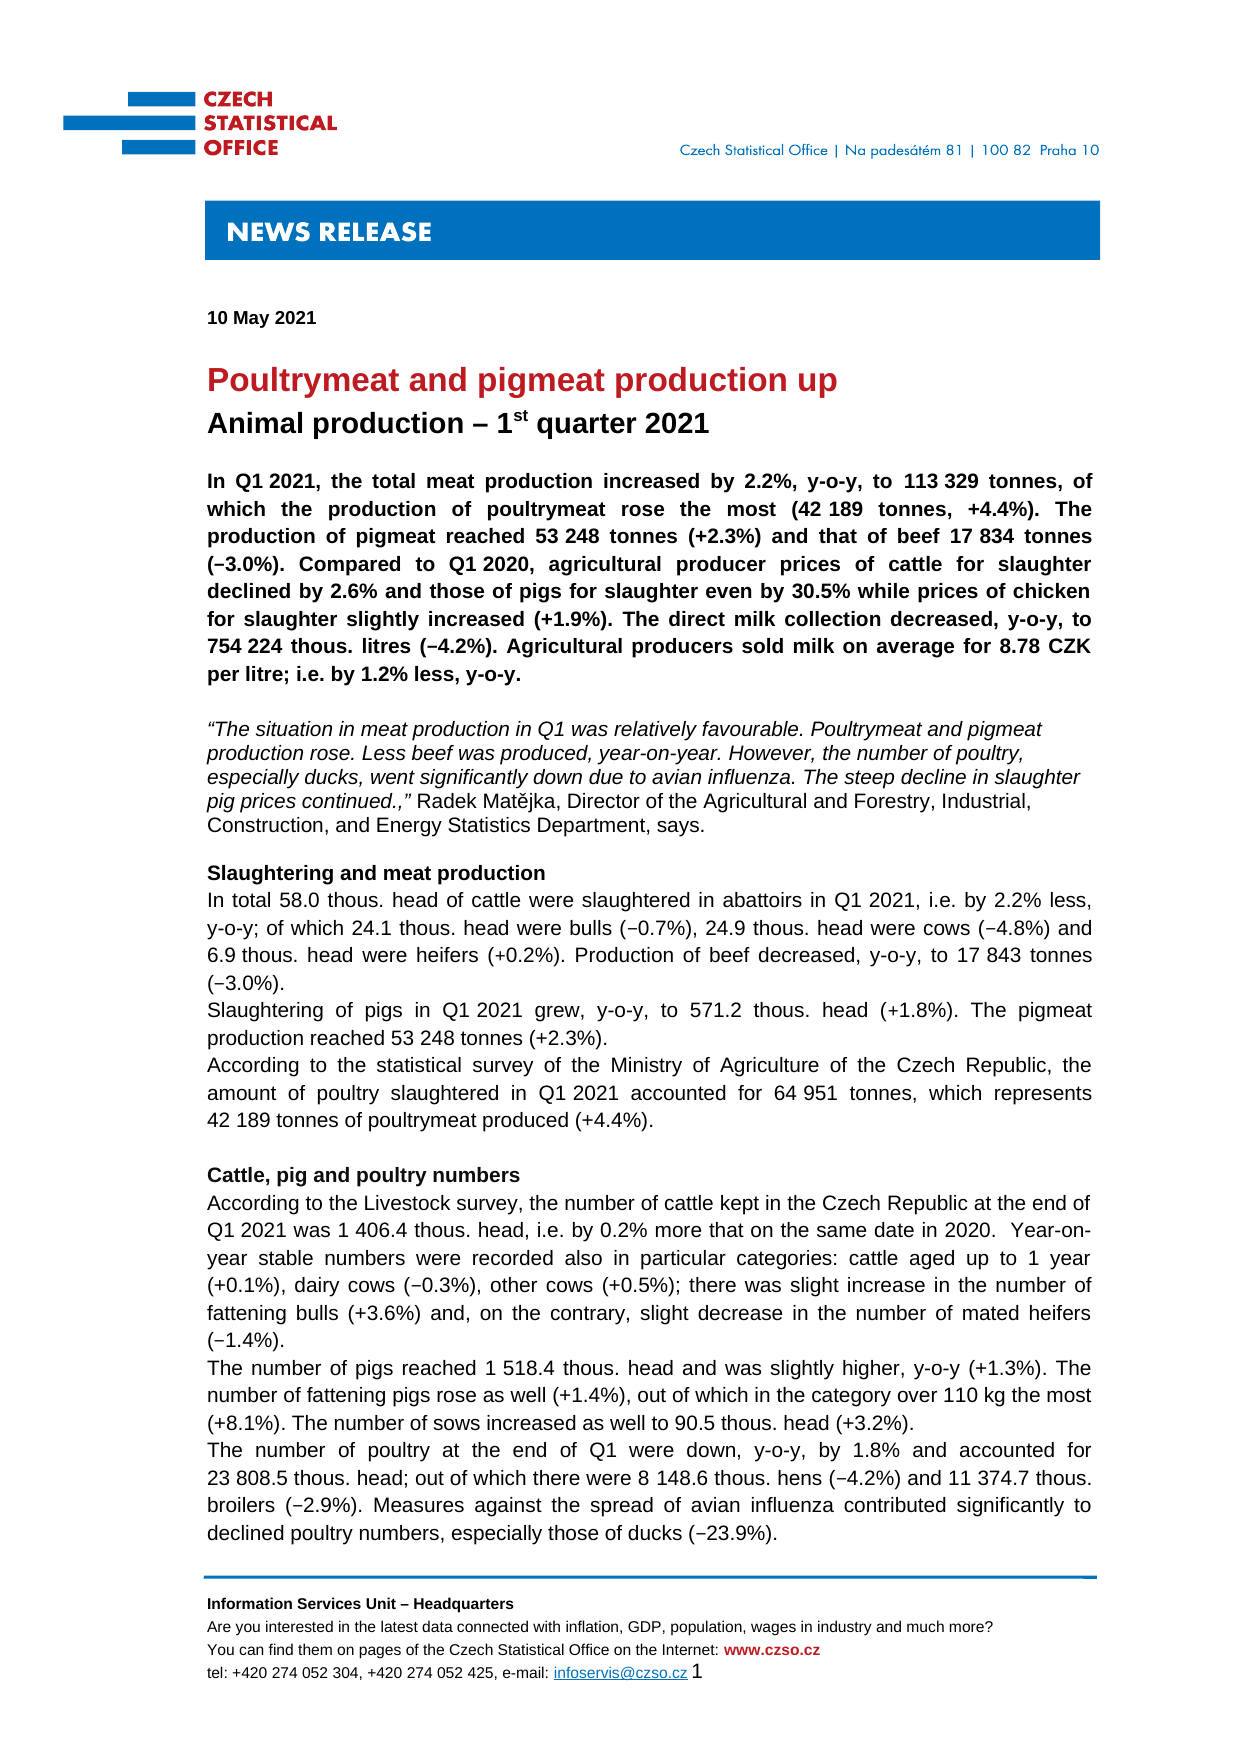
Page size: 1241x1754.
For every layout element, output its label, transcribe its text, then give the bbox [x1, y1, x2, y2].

text According to the statistical survey of the Ministry of Agriculture of the Czech Republic, the amount of poultry slaughtered in Q1 2021 accounted for 64 951 tonnes, which represents 42 189 tonnes of poultrymeat produced (+4.4%). [207, 1053, 1092, 1132]
text The number of pigs reached 1 518.4 thous. head and was slightly higher, y-o-y (+1.3%). The number of fattening pigs rose as well (+1.4%), out of which in the category over 110 kg the most (+8.1%). The number of sows increased as well to 90.5 thous. head (+3.2%). [207, 1356, 1092, 1434]
subtitle Slaughtering and meat production [207, 861, 1092, 884]
text The number of poultry at the end of Q1 were down, y-o-y, by 1.8% and accounted for 23 808.5 thous. head; out of which there were 8 148.6 thous. hens (−4.2%) and 11 374.7 thous. broilers (−2.9%). Measures against the spread of avian influenza contributed significantly to declined poultry numbers, especially those of ducks (−23.9%). [207, 1438, 1092, 1544]
text In total 58.0 thous. head of cattle were slaughtered in abattoirs in Q1 2021, i.e. by 2.2% less, y-o-y; of which 24.1 thous. head were bulls (−0.7%), 24.9 thous. head were cows (−4.8%) and 6.9 thous. head were heifers (+0.2%). Production of beef decreased, y-o-y, to 17 843 tonnes (−3.0%). [207, 888, 1092, 994]
text Animal production – 1st quarter 2021 [207, 407, 1092, 440]
text Slaughtering of pigs in Q1 2021 grew, y-o-y, to 571.2 thous. head (+1.8%). The pigmeat production reached 53 248 tonnes (+2.3%). [207, 998, 1092, 1049]
title Poultrymeat and pigmeat production up [207, 361, 1092, 398]
text 10 May 2021 [207, 307, 1092, 329]
text In Q1 2021, the total meat production increased by 2.2%, y-o-y, to 113 329 tonnes, of which the production of poultrymeat rose the most (42 189 tonnes, +4.4%). The production of pigmeat reached 53 248 tonnes (+2.3%) and that of beef 17 834 tonnes (−3.0%). Compared to Q1 2020, agricultural producer prices of cattle for slaughter declined by 2.6% and those of pigs for slaughter even by 30.5% while prices of chicken for slaughter slightly increased (+1.9%). The direct milk collection decreased, y-o-y, to 754 224 thous. litres (−4.2%). Agricultural producers sold milk on average for 8.78 CZK per litre; i.e. by 1.2% less, y-o-y. [207, 469, 1092, 686]
text “The situation in meat production in Q1 was relatively favourable. Poultrymeat and pigmeat production rose. Less beef was produced, year-on-year. However, the number of poultry, especially ducks, went significantly down due to avian influenza. The steep decline in slaughter pig prices continued.,” Radek Matějka, Director of the Agricultural and Forestry, Industrial, Construction, and Energy Statistics Department, says. [207, 717, 1092, 837]
subtitle Cattle, pig and poultry numbers [207, 1163, 1092, 1187]
text According to the Livestock survey, the number of cattle kept in the Czech Republic at the end of Q1 2021 was 1 406.4 thous. head, i.e. by 0.2% more that on the same date in 2020. Year-on-year stable numbers were recorded also in particular categories: cattle aged up to 1 year (+0.1%), dairy cows (−0.3%), other cows (+0.5%); there was slight increase in the number of fattening bulls (+3.6%) and, on the contrary, slight decrease in the number of mated heifers (−1.4%). [207, 1191, 1092, 1352]
